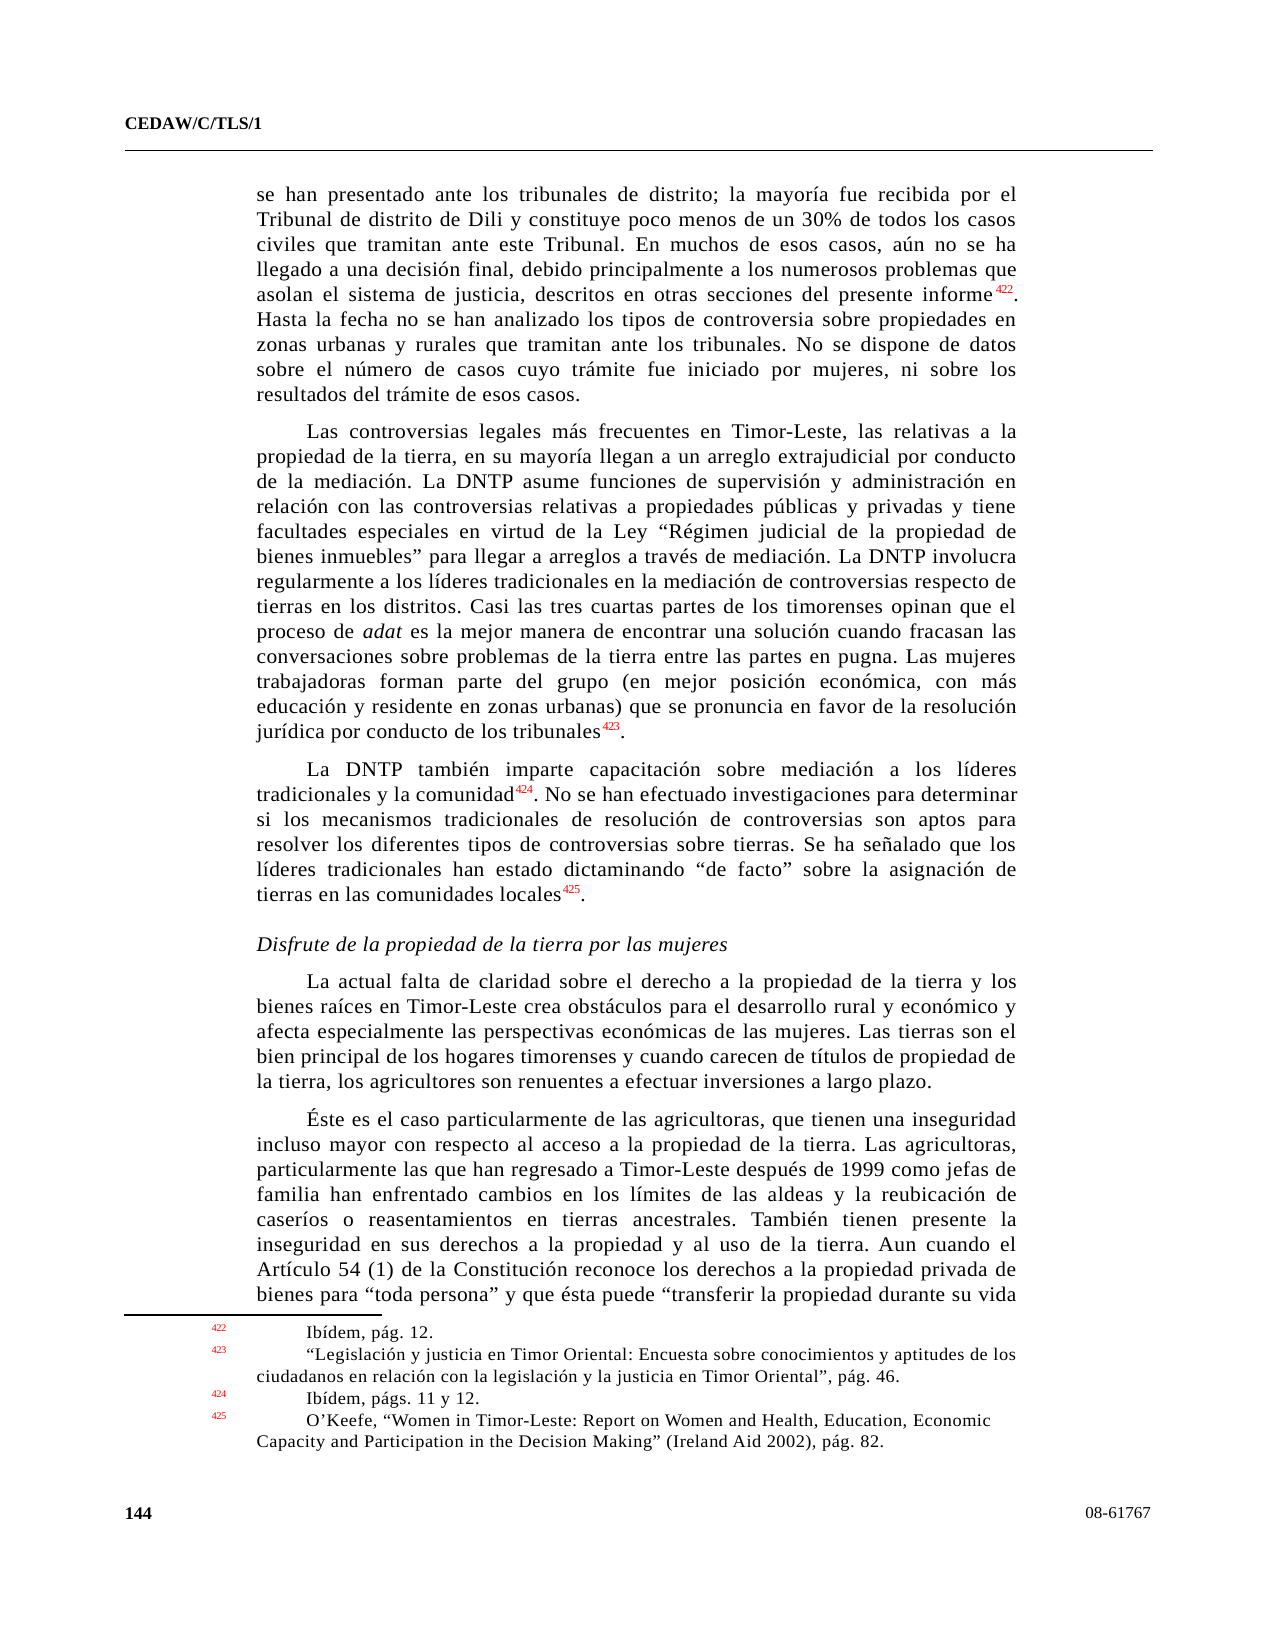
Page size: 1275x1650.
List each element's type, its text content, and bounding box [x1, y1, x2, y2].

text La DNTP también imparte capacitación sobre mediación a los líderes tradicionales y la comunidad. No se han efectuado investigaciones para determinar si los mecanismos tradicionales de resolución de controversias son aptos para resolver los diferentes tipos de controversias sobre tierras. Se ha señalado que los líderes tradicionales han estado dictaminando “de facto” sobre la asignación de tierras en las comunidades locales. [256, 756, 1018, 906]
text Disfrute de la propiedad de la tierra por las mujeres [256, 931, 1018, 956]
text La actual falta de claridad sobre el derecho a la propiedad de la tierra y los bienes raíces en Timor-Leste crea obstáculos para el desarrollo rural y económico y afecta especialmente las perspectivas económicas de las mujeres. Las tierras son el bien principal de los hogares timorenses y cuando carecen de títulos de propiedad de la tierra, los agricultores son renuentes a efectuar inversiones a largo plazo. [256, 969, 1018, 1094]
text Las controversias legales más frecuentes en Timor-Leste, las relativas a la propiedad de la tierra, en su mayoría llegan a un arreglo extrajudicial por conducto de la mediación. La DNTP asume funciones de supervisión y administración en relación con las controversias relativas a propiedades públicas y privadas y tiene facultades especiales en virtud de la Ley “Régimen judicial de la propiedad de bienes inmuebles” para llegar a arreglos a través de mediación. La DNTP involucra regularmente a los líderes tradicionales en la mediación de controversias respecto de tierras en los distritos. Casi las tres cuartas partes de los timorenses opinan que el proceso de adat es la mejor manera de encontrar una solución cuando fracasan las conversaciones sobre problemas de la tierra entre las partes en pugna. Las mujeres trabajadoras forman parte del grupo (en mejor posición económica, con más educación y residente en zonas urbanas) que se pronuncia en favor de la resolución jurídica por conducto de los tribunales. [256, 419, 1018, 744]
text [256, 1106, 1018, 1306]
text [256, 181, 1018, 406]
